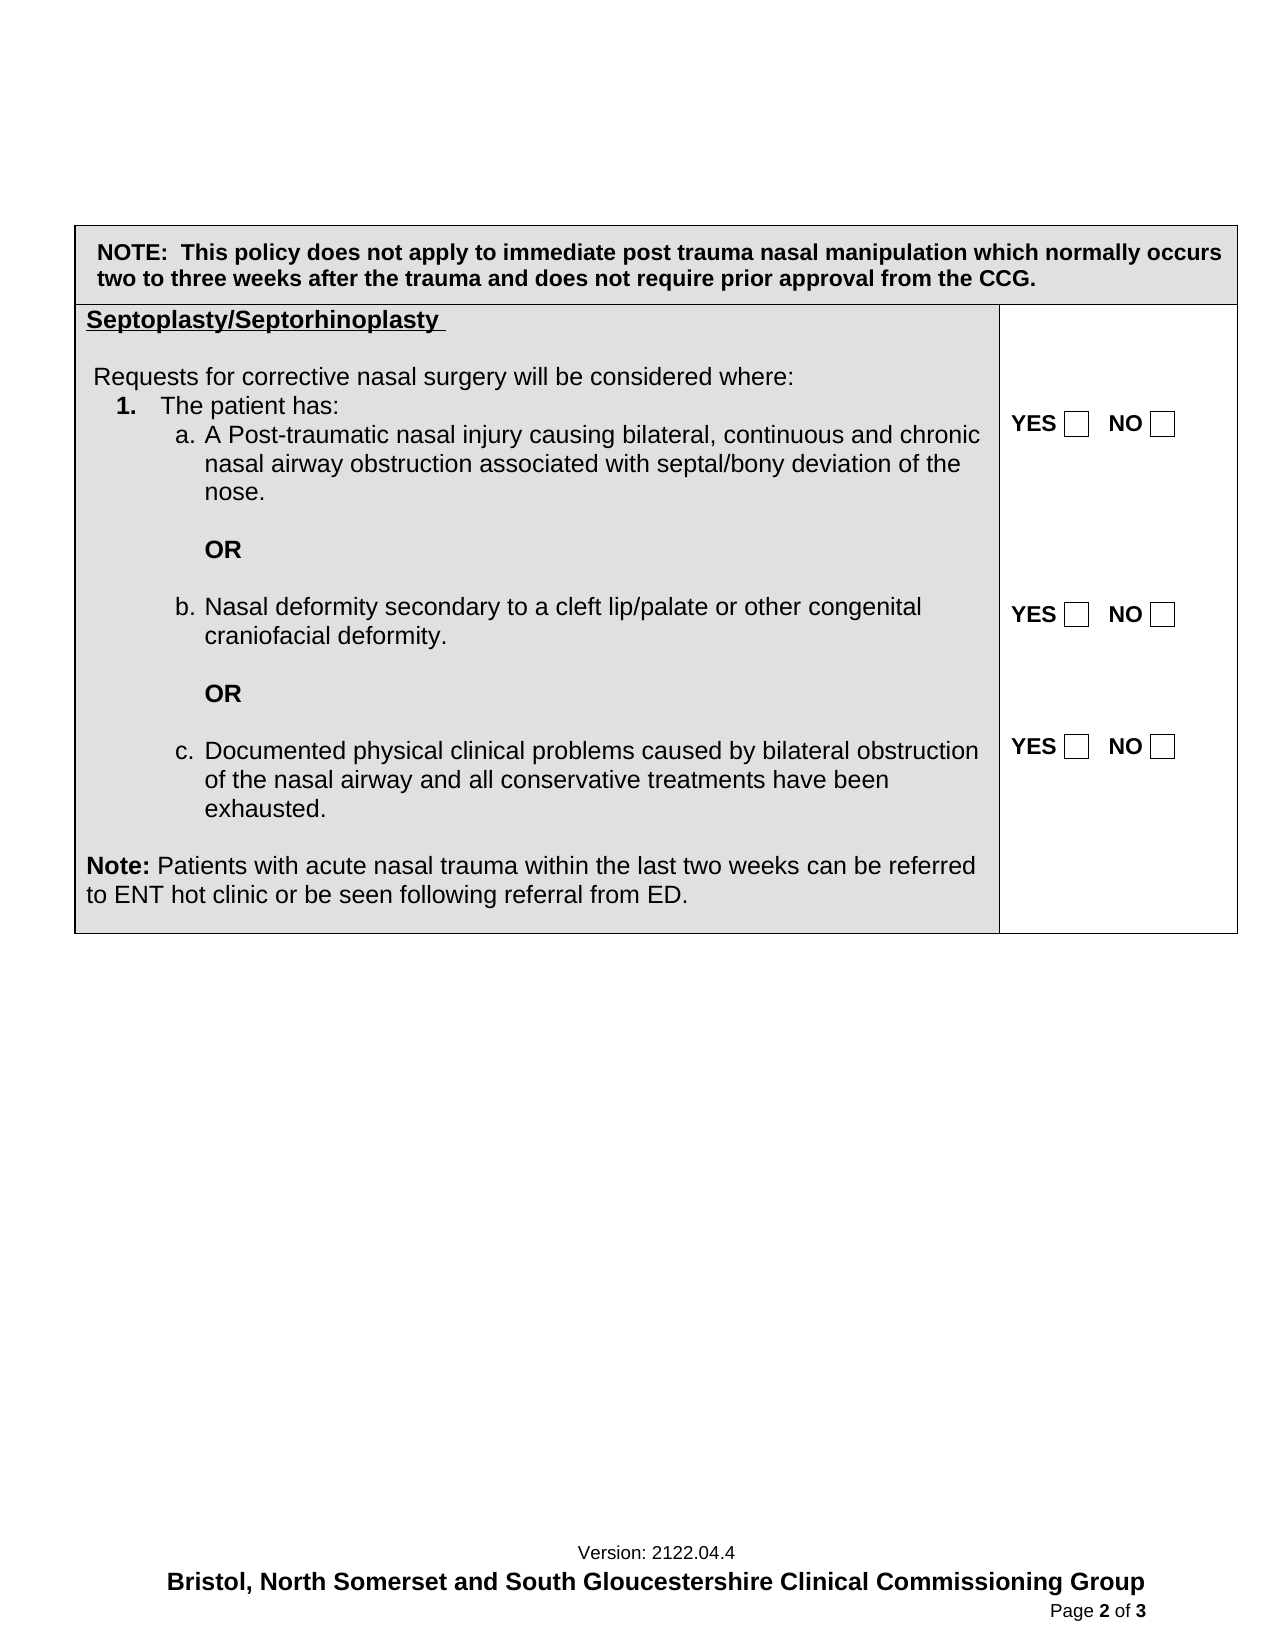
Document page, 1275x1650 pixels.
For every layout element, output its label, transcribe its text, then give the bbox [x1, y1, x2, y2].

table_cell Septoplasty/Septorhinoplasty Requests for corrective nasal surgery will be considered where: The patient has: A Post-traumatic nasal injury causing bilateral, continuous and chronic nasal airway obstruction associated with septal/bony deviation of the nose. OR Nasal deformity secondary to a cleft lip/palate or other congenital craniofacial deformity. OR Documented physical clinical problems caused by bilateral obstruction of the nasal airway and all conservative treatments have been exhausted. Note: Patients with acute nasal trauma within the last two weeks can be referred to ENT hot clinic or be seen following referral from ED. [76, 305, 999, 933]
table_header NOTE: This policy does not apply to immediate post trauma nasal manipulation which normally occurs two to three weeks after the trauma and does not require prior approval from the CCG. [76, 226, 1237, 304]
table_cell YES NO YES NO YES NO [1000, 305, 1237, 933]
